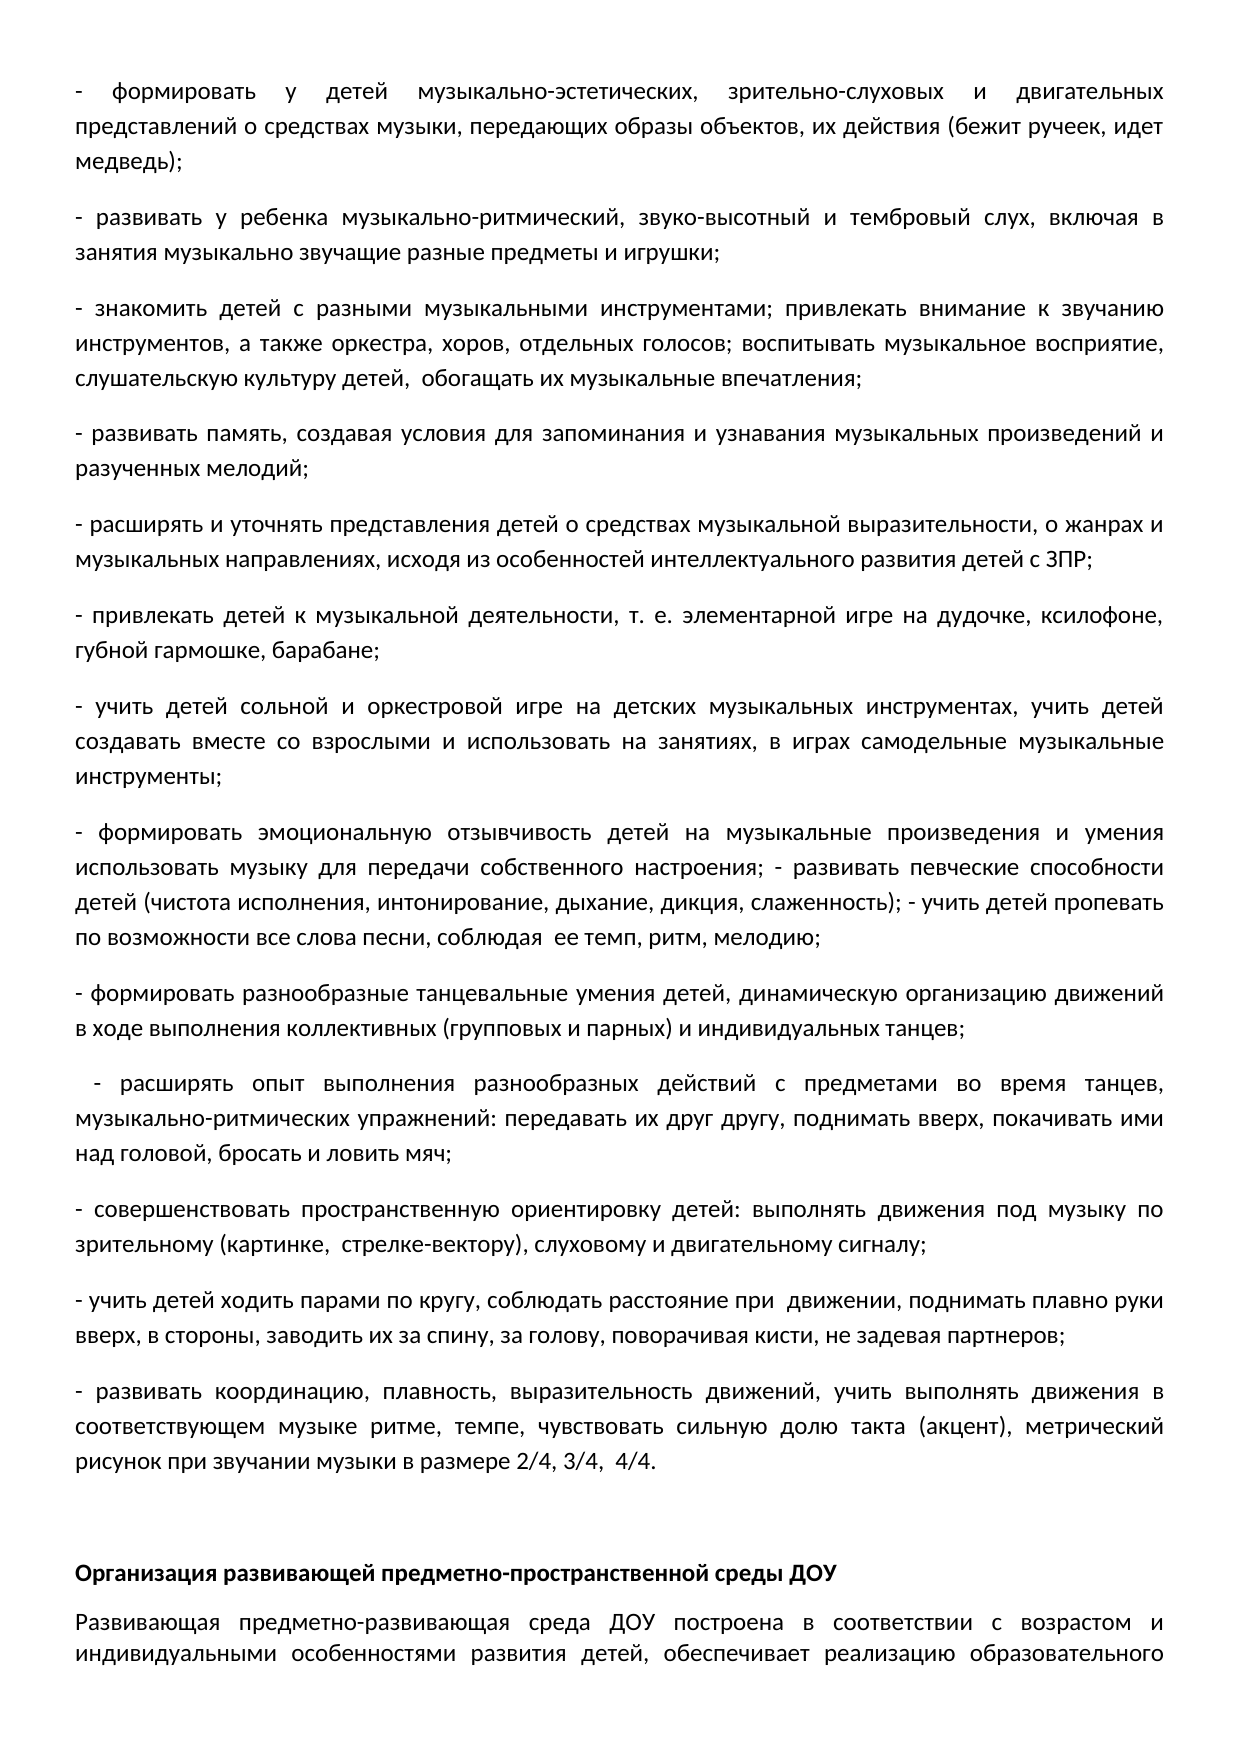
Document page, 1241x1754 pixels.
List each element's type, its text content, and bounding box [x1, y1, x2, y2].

text - расширять и уточнять представления детей о средствах музыкальной выразительности, о жанрах и музыкальных направлениях, исходя из особенностей интеллектуального развития детей с ЗПР; [75, 508, 1165, 574]
text - формировать разнообразные танцевальные умения детей, динамическую организацию движений в ходе выполнения коллективных (групповых и парных) и индивидуальных танцев; [75, 977, 1165, 1042]
text - развивать координацию, плавность, выразительность движений, учить выполнять движения в соответствующем музыке ритме, темпе, чувствовать сильную долю такта (акцент), метрический рисунок при звучании музыки в размере 2/4, 3/4, 4/4. [75, 1375, 1165, 1476]
text - развивать память, создавая условия для запоминания и узнавания музыкальных произведений и разученных мелодий; [75, 417, 1165, 483]
text - расширять опыт выполнения разнообразных действий с предметами во время танцев, музыкально-ритмических упражнений: передавать их друг другу, поднимать вверх, покачивать ими над головой, бросать и ловить мяч; [75, 1067, 1165, 1168]
text Организация развивающей предметно-пространственной среды ДОУ [75, 1557, 1165, 1587]
text - совершенствовать пространственную ориентировку детей: выполнять движения под музыку по зрительному (картинке, стрелке-вектору), слуховому и двигательному сигналу; [75, 1193, 1165, 1259]
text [75, 1606, 1165, 1667]
text - учить детей ходить парами по кругу, соблюдать расстояние при движении, поднимать плавно руки вверх, в стороны, заводить их за спину, за голову, поворачивая кисти, не задевая партнеров; [75, 1284, 1165, 1350]
text - формировать у детей музыкально-эстетических, зрительно-слуховых и двигательных представлений о средствах музыки, передающих образы объектов, их действия (бежит ручеек, идет медведь); [75, 75, 1165, 176]
text - формировать эмоциональную отзывчивость детей на музыкальные произведения и умения использовать музыку для передачи собственного настроения; - развивать певческие способности детей (чистота исполнения, интонирование, дыхание, дикция, слаженность); - учить детей пропевать по возможности все слова песни, соблюдая ее темп, ритм, мелодию; [75, 816, 1165, 951]
text - учить детей сольной и оркестровой игре на детских музыкальных инструментах, учить детей создавать вместе со взрослыми и использовать на занятиях, в играх самодельные музыкальные инструменты; [75, 690, 1165, 791]
text - развивать у ребенка музыкально-ритмический, звуко-высотный и тембровый слух, включая в занятия музыкально звучащие разные предметы и игрушки; [75, 201, 1165, 266]
text - знакомить детей с разными музыкальными инструментами; привлекать внимание к звучанию инструментов, а также оркестра, хоров, отдельных голосов; воспитывать музыкальное восприятие, слушательскую культуру детей, обогащать их музыкальные впечатления; [75, 292, 1165, 392]
text - привлекать детей к музыкальной деятельности, т. е. элементарной игре на дудочке, ксилофоне, губной гармошке, барабане; [75, 599, 1165, 665]
